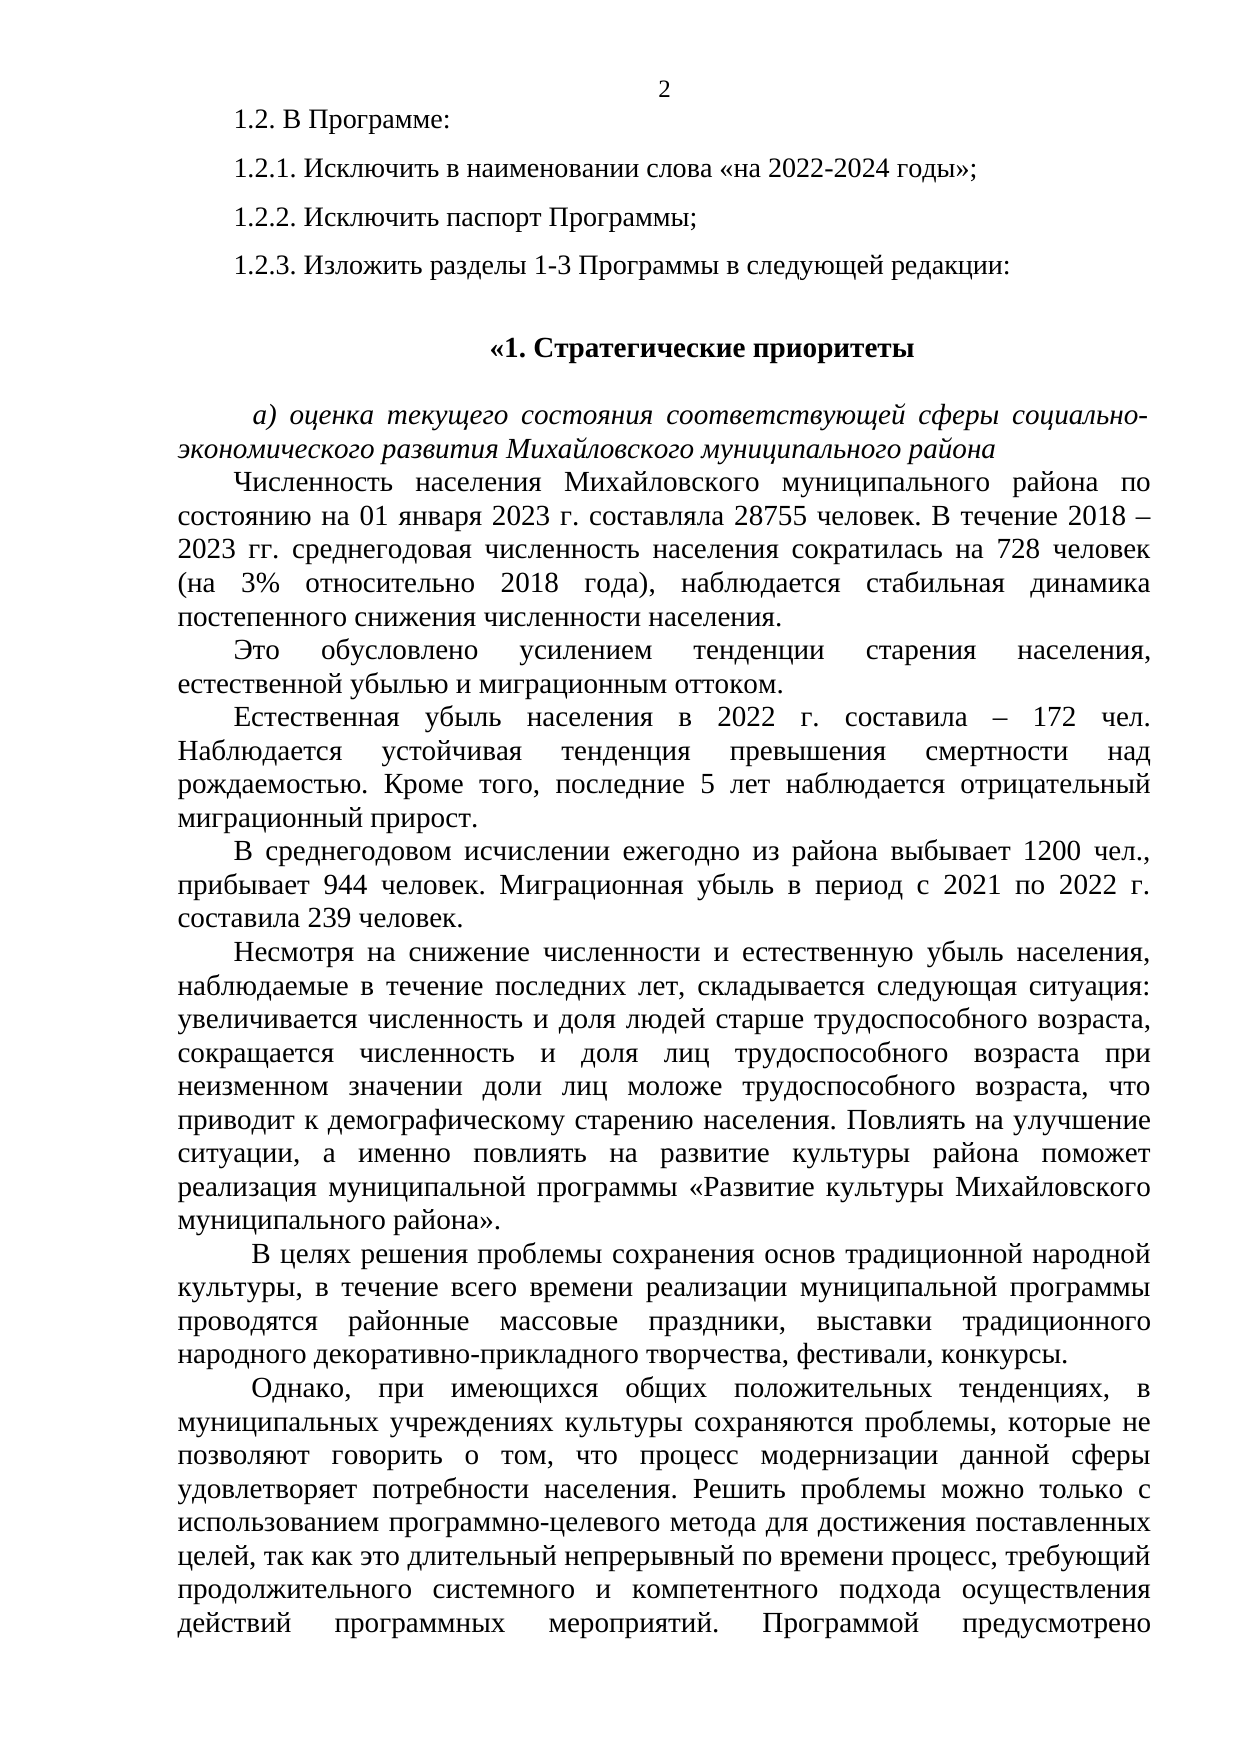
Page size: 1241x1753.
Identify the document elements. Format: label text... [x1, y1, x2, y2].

text Несмотря на снижение численности и естественную убыль населения, наблюдаемые в течение последних лет, складывается следующая ситуация: увеличивается численность и доля людей старше трудоспособного возраста, сокращается численность и доля лиц трудоспособного возраста при неизменном значении доли лиц моложе трудоспособного возраста, что приводит к демографическому старению населения. Повлиять на улучшение ситуации, а именно повлиять на развитие культуры района поможет реализация муниципальной программы «Развитие культуры Михайловского муниципального района». [177, 934, 1152, 1236]
text Это обусловлено усилением тенденции старения населения, естественной убылью и миграционным оттоком. [177, 632, 1152, 699]
text 1.2. В Программе: [177, 103, 1152, 135]
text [177, 1370, 1152, 1638]
text Численность населения Михайловского муниципального района по состоянию на 01 января 2023 г. составляла 28755 человек. В течение 2018 – 2023 гг. среднегодовая численность населения сократилась на 728 человек (на 3% относительно 2018 года), наблюдается стабильная динамика постепенного снижения численности населения. [177, 464, 1152, 632]
text Естественная убыль населения в 2022 г. составила – 172 чел. Наблюдается устойчивая тенденция превышения смертности над рождаемостью. Кроме того, последние 5 лет наблюдается отрицательный миграционный прирост. [177, 699, 1152, 833]
list а) оценка текущего состояния соответствующей сферы социально-экономического развития Михайловского муниципального района [177, 397, 1152, 464]
text В среднегодовом исчислении ежегодно из района выбывает 1200 чел., прибывает 944 человек. Миграционная убыль в период с 2021 по 2022 г. составила 239 человек. [177, 833, 1152, 934]
list «1. Стратегические приоритеты [252, 330, 1152, 364]
text В целях решения проблемы сохранения основ традиционной народной культуры, в течение всего времени реализации муниципальной программы проводятся районные массовые праздники, выставки традиционного народного декоративно-прикладного творчества, фестивали, конкурсы. [177, 1236, 1152, 1370]
text 1.2.1. Исключить в наименовании слова «на 2022-2024 годы»; [177, 151, 1152, 183]
text 1.2.2. Исключить паспорт Программы; [177, 200, 1152, 232]
text 1.2.3. Изложить разделы 1-3 Программы в следующей редакции: [177, 248, 1152, 281]
